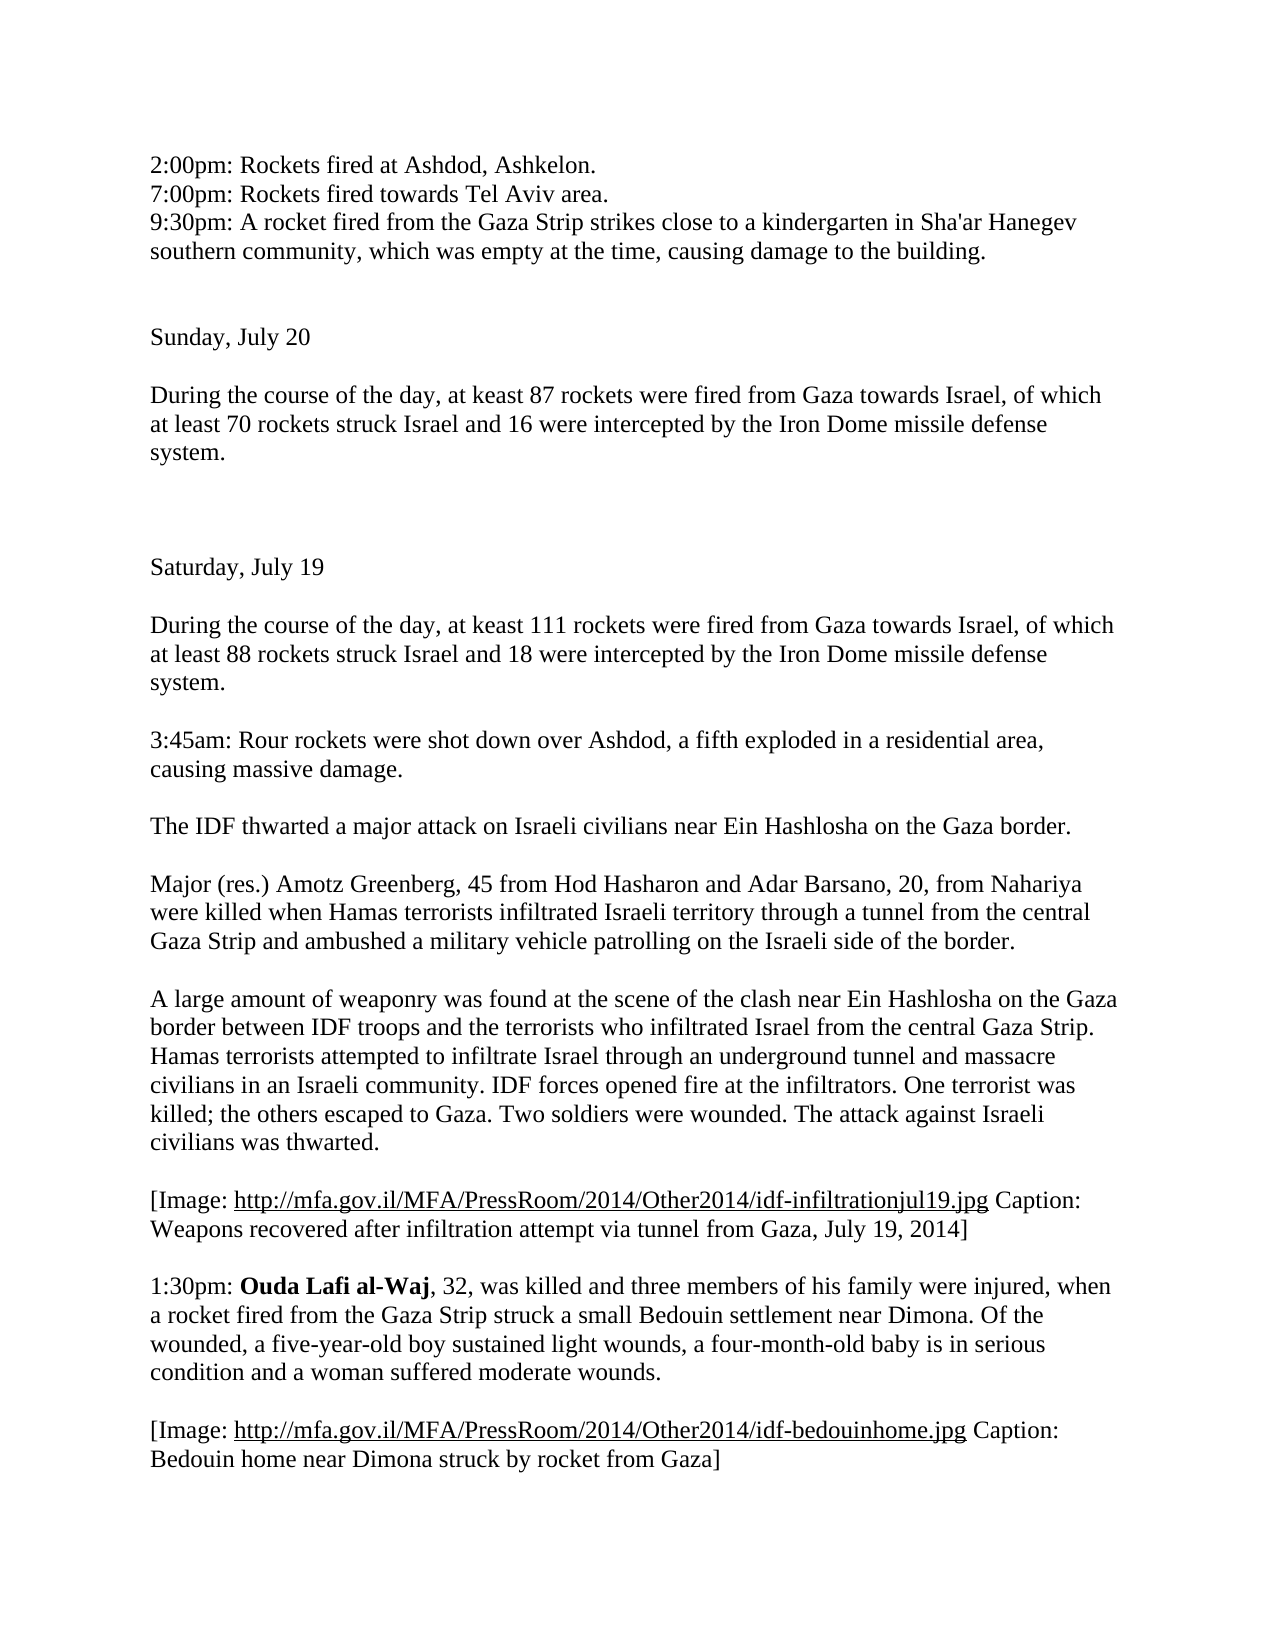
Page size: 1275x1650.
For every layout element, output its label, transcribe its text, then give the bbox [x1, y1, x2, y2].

text [Image: http://mfa.gov.il/MFA/PressRoom/2014/Other2014/idf-bedouinhome.jpg Caption: Bedouin home near Dimona struck by rocket from Gaza] [721, 1415, 1125, 1472]
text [150, 150, 1125, 1156]
text 1:30pm: Ouda Lafi al-Waj, 32, was killed and three members of his family were injured, when a rocket fired from the Gaza Strip struck a small Bedouin settlement near Dimona. Of the wounded, a five-year-old boy sustained light wounds, a four-month-old baby is in serious condition and a woman suffered moderate wounds. [150, 1271, 1125, 1386]
